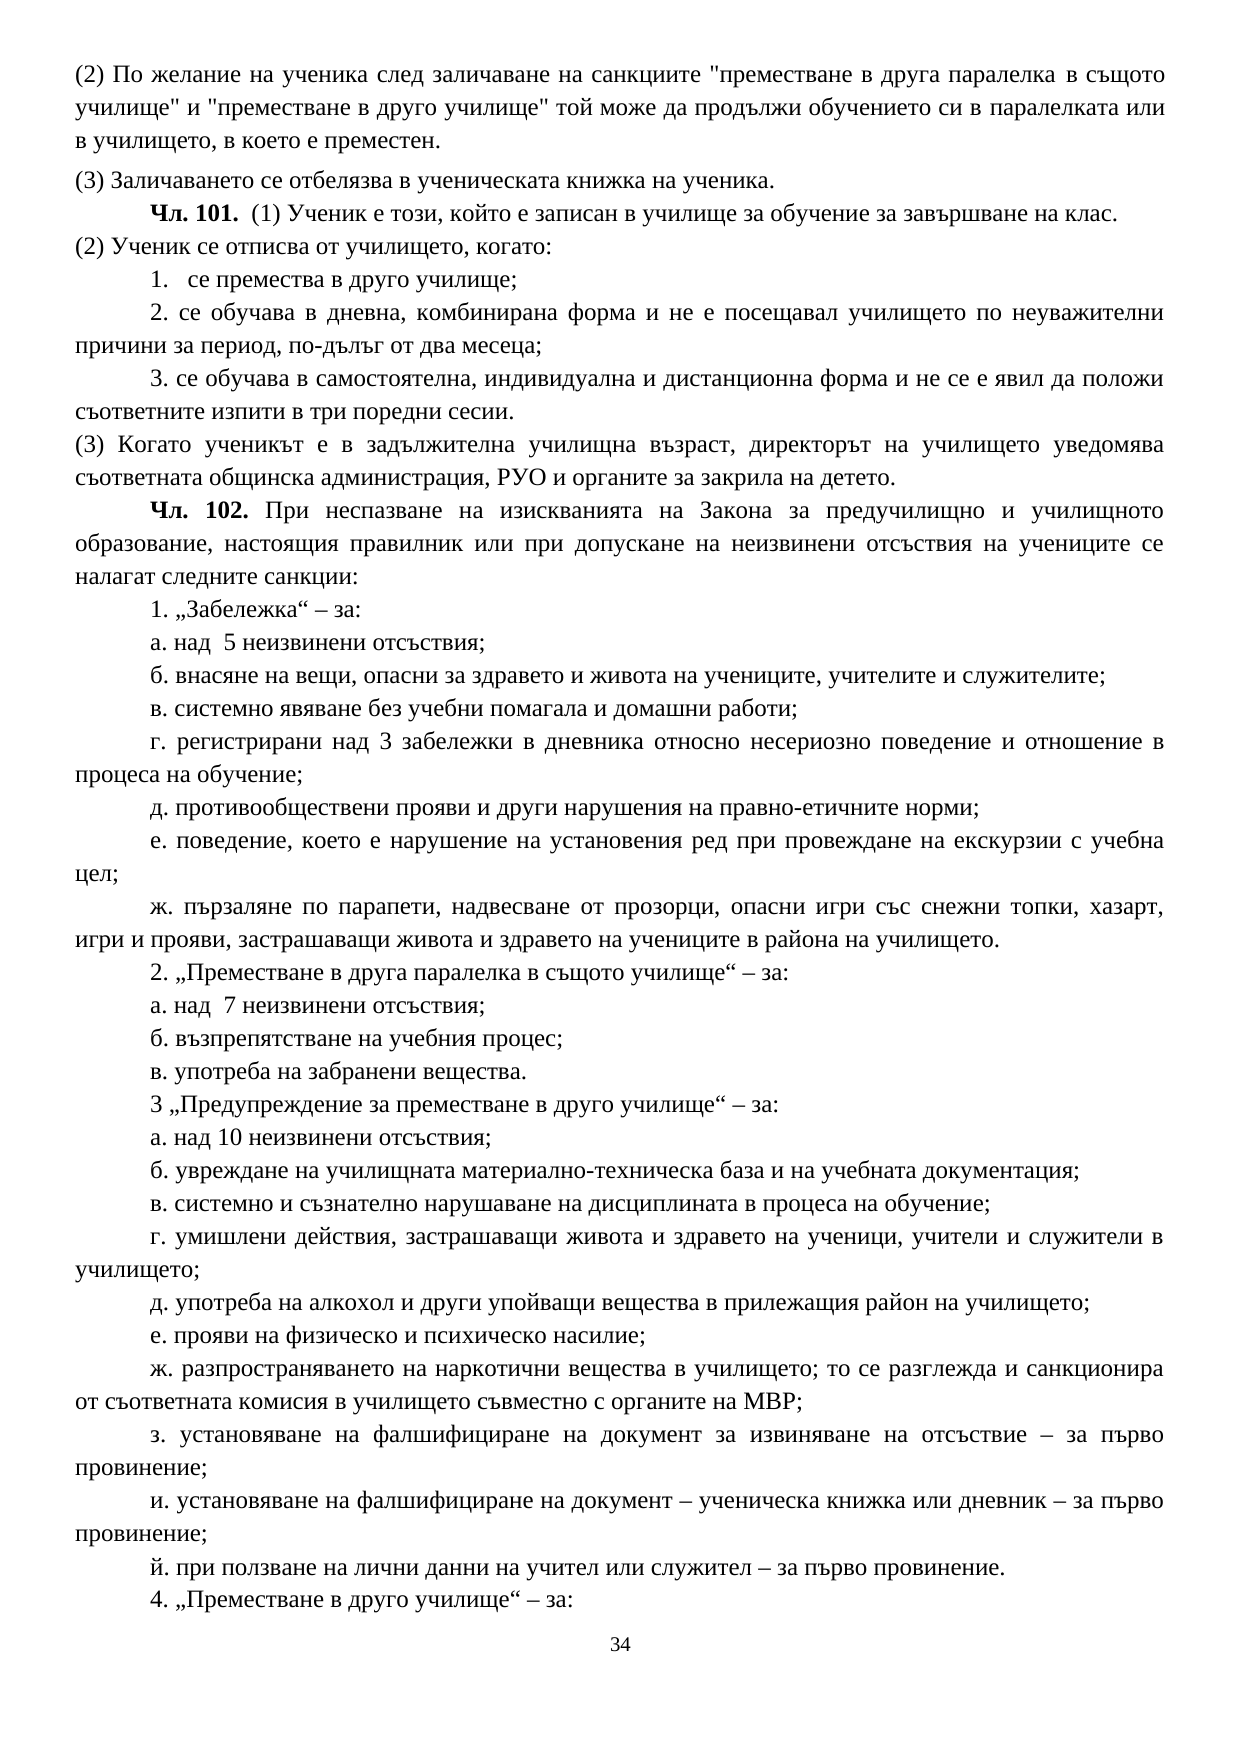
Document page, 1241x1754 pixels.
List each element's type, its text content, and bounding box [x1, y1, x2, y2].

text г. умишлени действия, застрашаващи живота и здравето на ученици, учители и служители в училището; [75, 1221, 1165, 1283]
text в. употреба на забранени вещества. [75, 1056, 1165, 1085]
text Чл. 102. При неспазване на изискванията на Закона за предучилищно и училищното образование, настоящия правилник или при допускане на неизвинени отсъствия на учениците се налагат следните санкции: [75, 495, 1165, 590]
text а. над 10 неизвинени отсъствия; [150, 1122, 1165, 1151]
text 2. „Преместване в друга паралелка в същото училище“ – за: [75, 957, 1165, 986]
text 1. се премества в друго училище; [75, 264, 1165, 292]
text в. системно и съзнателно нарушаване на дисциплината в процеса на обучение; [75, 1188, 1165, 1217]
text б. увреждане на училищната материално-техническа база и на учебната документация; [75, 1155, 1165, 1184]
text 3. се обучава в самостоятелна, индивидуална и дистанционна форма и не се е явил да положи съответните изпити в три поредни сесии. [75, 363, 1165, 424]
text а. над 7 неизвинени отсъствия; [75, 990, 1165, 1019]
text й. при ползване на лични данни на учител или служител – за първо провинение. [75, 1552, 1165, 1580]
text (2) По желание на ученика след заличаване на санкциите "преместване в друга паралелка в същото училище" и "преместване в друго училище" той може да продължи обучението си в паралелката или в училището, в което е преместен. [75, 59, 1165, 154]
text 3 „Предупреждение за преместване в друго училище“ – за: [150, 1089, 1165, 1118]
text Чл. 101. (1) Ученик е този, който е записан в училище за обучение за завършване на клас. [75, 198, 1165, 226]
text д. противообществени прояви и други нарушения на правно-етичните норми; [75, 792, 1165, 821]
text а. над 5 неизвинени отсъствия; [75, 627, 1165, 656]
text ж. пързаляне по парапети, надвесване от прозорци, опасни игри със снежни топки, хазарт, игри и прояви, застрашаващи живота и здравето на учениците в района на училището. [75, 891, 1165, 953]
text (2) Ученик се отписва от училището, когато: [75, 231, 1165, 259]
text б. внасяне на вещи, опасни за здравето и живота на учениците, учителите и служителите; [75, 660, 1165, 689]
text и. установяване на фалшифициране на документ – ученическа книжка или дневник – за първо провинение; [75, 1486, 1165, 1547]
text в. системно явяване без учебни помагала и домашни работи; [75, 693, 1165, 722]
text г. регистрирани над 3 забележки в дневника относно несериозно поведение и отношение в процеса на обучение; [75, 726, 1165, 788]
text з. установяване на фалшифициране на документ за извиняване на отсъствие – за първо провинение; [75, 1419, 1165, 1481]
text е. прояви на физическо и психическо насилие; [75, 1320, 1165, 1349]
text 2. се обучава в дневна, комбинирана форма и не е посещавал училището по неуважителни причини за период, по-дълъг от два месеца; [75, 297, 1165, 358]
text (3) Когато ученикът е в задължителна училищна възраст, директорът на училището уведомява съответната общинска администрация, РУО и органите за закрила на детето. [75, 429, 1165, 491]
text 1. „Забележка“ – за: [75, 594, 1165, 623]
text ж. разпространяването на наркотични вещества в училището; то се разглежда и санкционира от съответната комисия в училището съвместно с органите на МВР; [75, 1353, 1165, 1415]
text 4. „Преместване в друго училище“ – за: [75, 1584, 1165, 1613]
text б. възпрепятстване на учебния процес; [75, 1023, 1165, 1052]
text д. употреба на алкохол и други упойващи вещества в прилежащия район на училището; [75, 1287, 1165, 1316]
text е. поведение, което е нарушение на установения ред при провеждане на екскурзии с учебна цел; [75, 825, 1165, 887]
text (3) Заличаването се отбелязва в ученическата книжка на ученика. [75, 165, 1165, 193]
